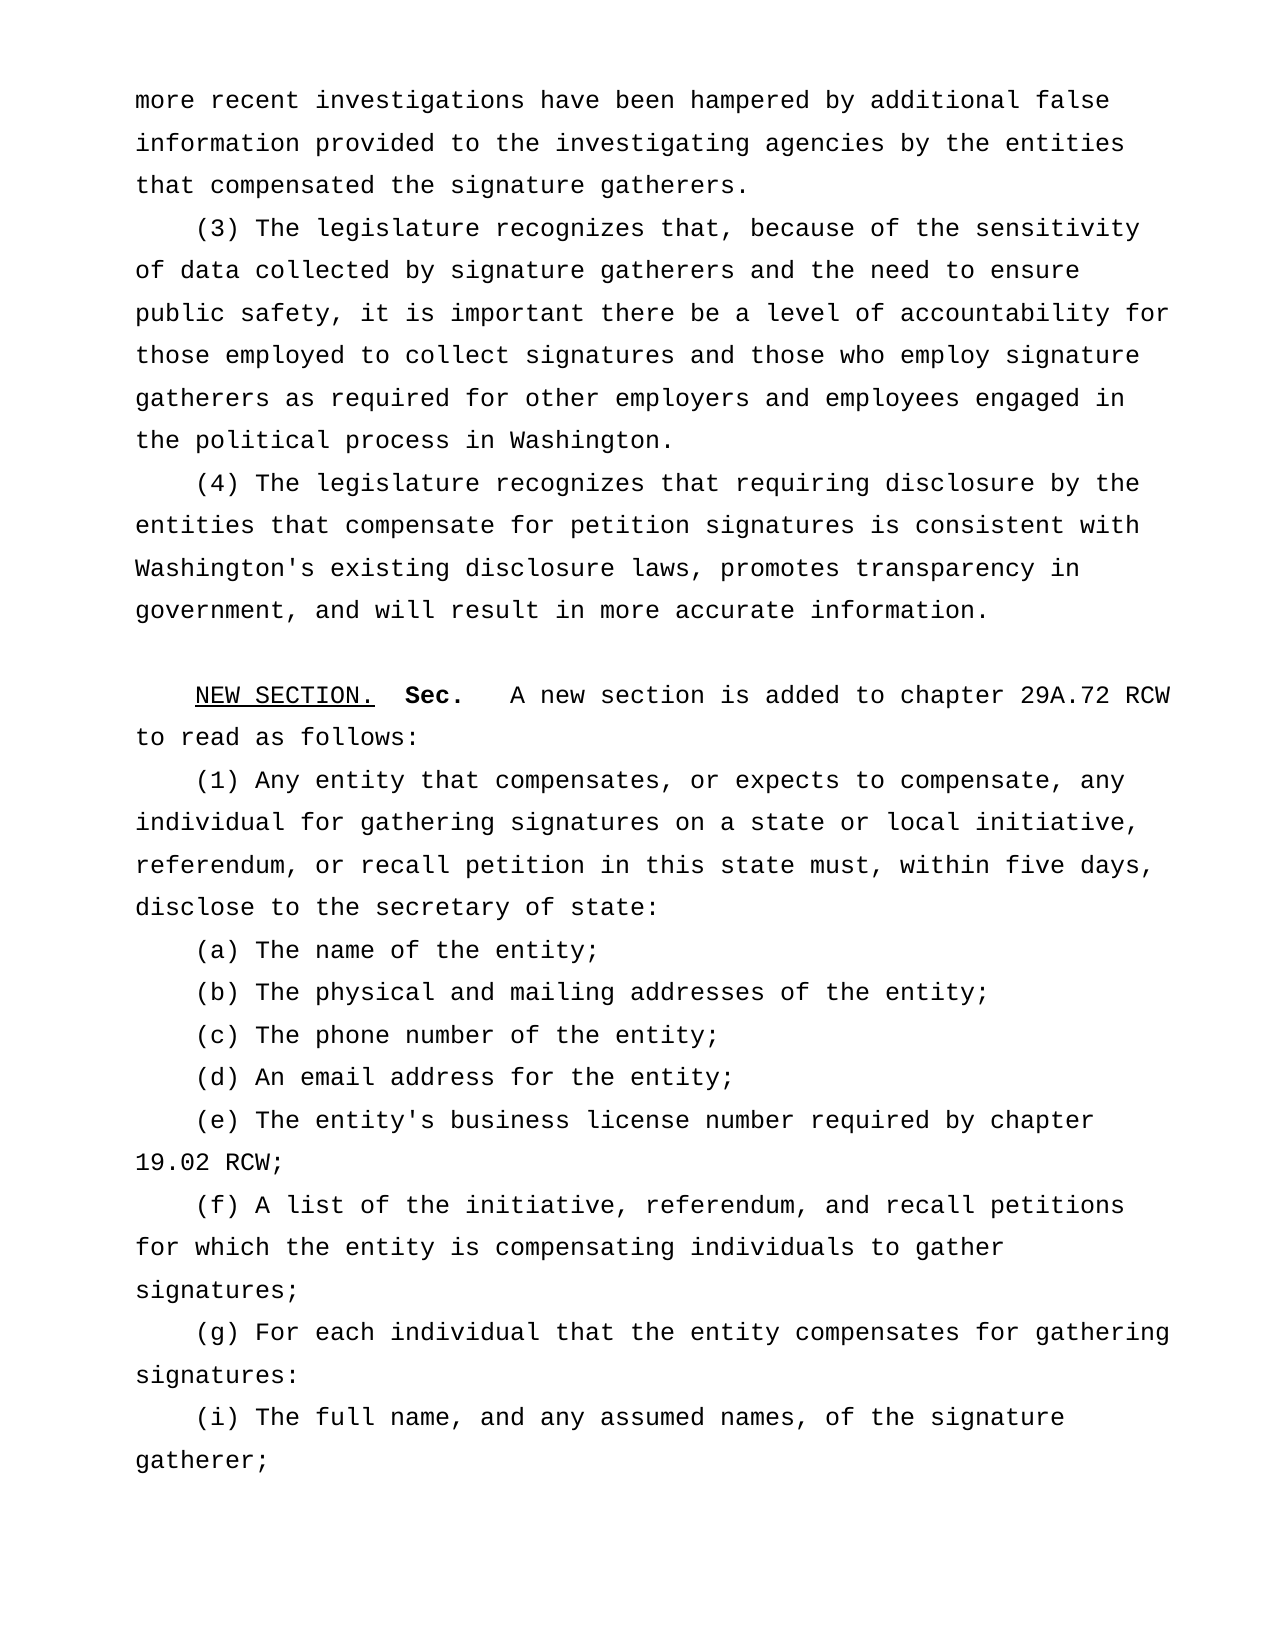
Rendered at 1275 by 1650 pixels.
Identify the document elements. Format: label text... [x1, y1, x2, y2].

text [135, 75, 1170, 202]
text (1) Any entity that compensates, or expects to compensate, any individual for gathering signatures on a state or local initiative, referendum, or recall petition in this state must, within five days, disclose to the secretary of state: [135, 754, 1170, 924]
text (3) The legislature recognizes that, because of the sensitivity of data collected by signature gatherers and the need to ensure public safety, it is important there be a level of accountability for those employed to collect signatures and those who employ signature gatherers as required for other employers and employees engaged in the political process in Washington. [135, 202, 1170, 457]
text (i) The full name, and any assumed names, of the signature gatherer; [135, 1392, 1170, 1477]
text (c) The phone number of the entity; [135, 1009, 1170, 1052]
text NEW SECTION. Sec. A new section is added to chapter 29A.72 RCW to read as follows: [135, 669, 1170, 754]
text (4) The legislature recognizes that requiring disclosure by the entities that compensate for petition signatures is consistent with Washington's existing disclosure laws, promotes transparency in government, and will result in more accurate information. [135, 457, 1170, 627]
text (e) The entity's business license number required by chapter 19.02 RCW; [135, 1094, 1170, 1179]
text (a) The name of the entity; [135, 924, 1170, 967]
text (b) The physical and mailing addresses of the entity; [135, 967, 1170, 1009]
text (d) An email address for the entity; [135, 1052, 1170, 1094]
text (g) For each individual that the entity compensates for gathering signatures: [135, 1307, 1170, 1392]
text (f) A list of the initiative, referendum, and recall petitions for which the entity is compensating individuals to gather signatures; [135, 1179, 1170, 1307]
